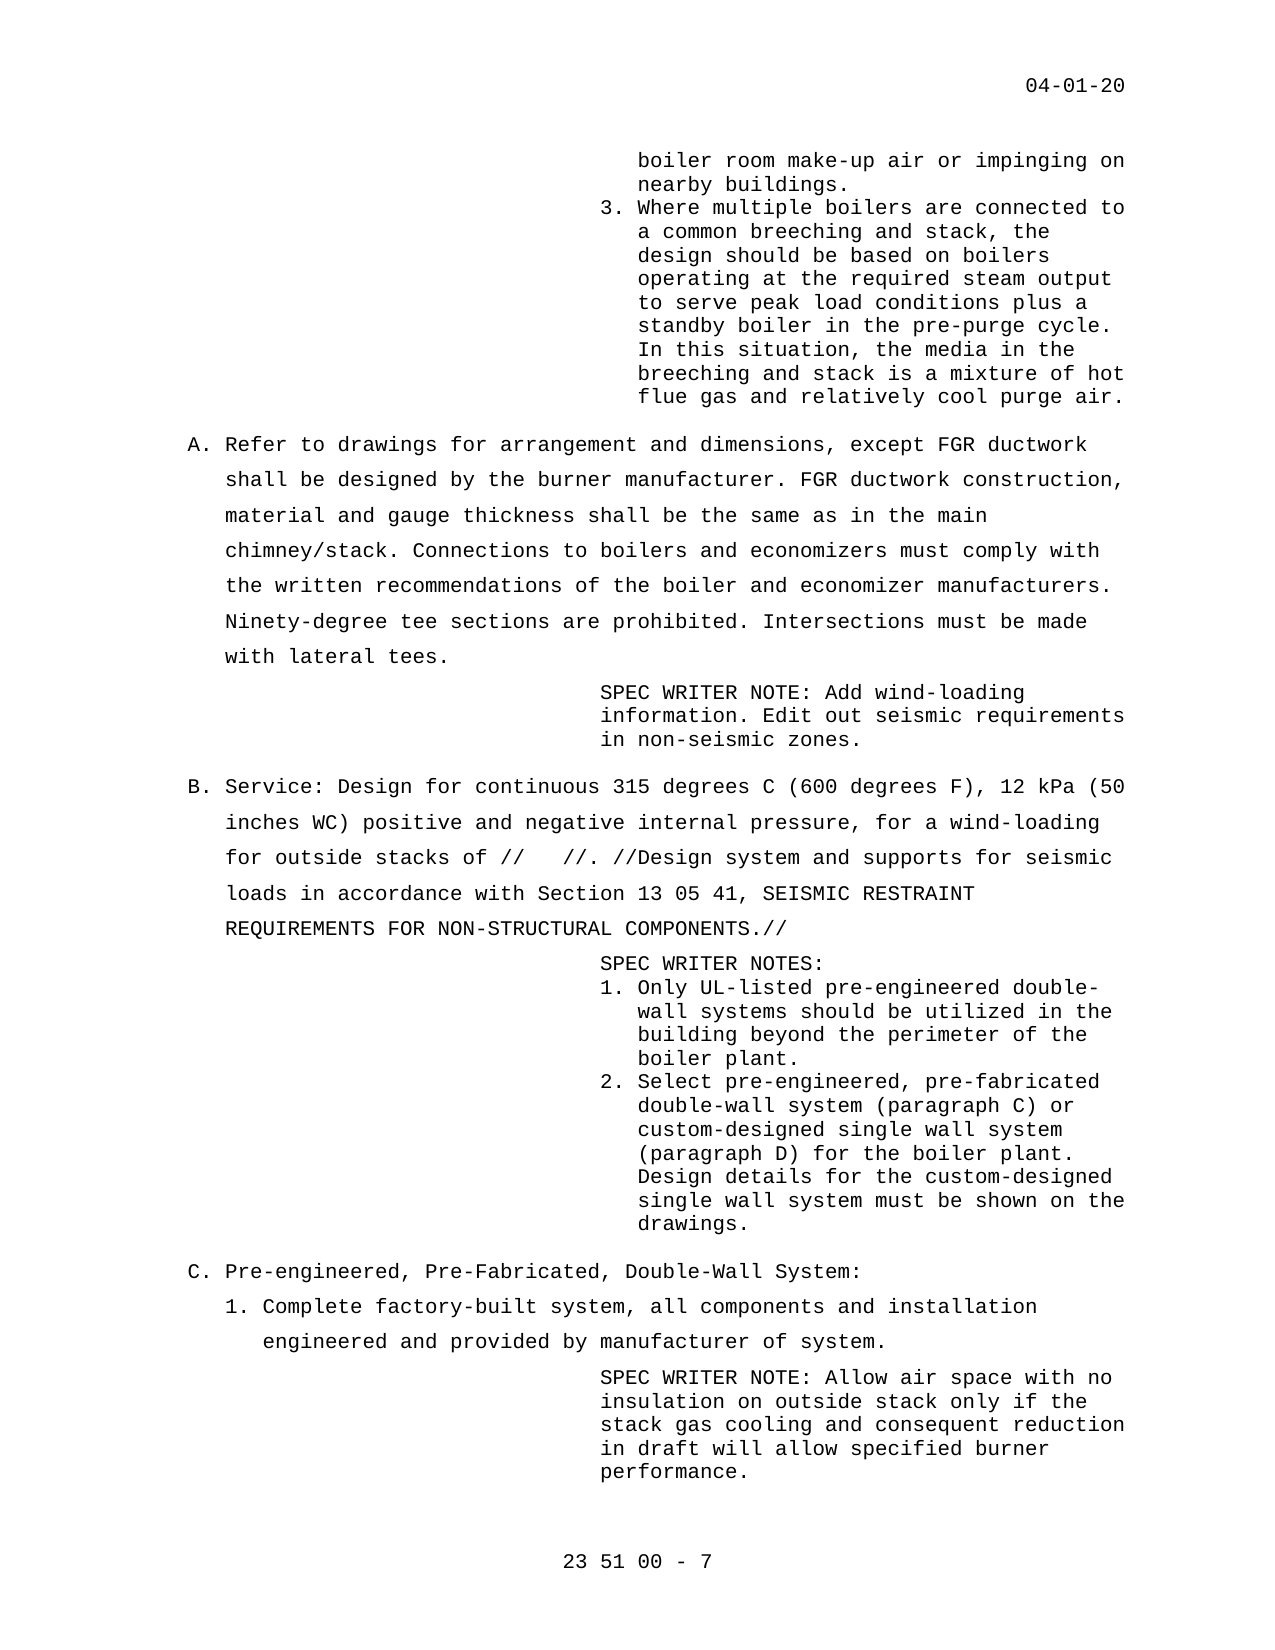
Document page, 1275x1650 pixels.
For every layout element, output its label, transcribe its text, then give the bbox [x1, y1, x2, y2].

text Refer to drawings for arrangement and dimensions, except FGR ductwork shall be designed by the burner manufacturer. FGR ductwork construction, material and gauge thickness shall be the same as in the main chimney/stack. Connections to boilers and economizers must comply with the written recommendations of the boiler and economizer manufacturers. Ninety-degree tee sections are prohibited. Intersections must be made with lateral tees. [187, 434, 1125, 670]
text Service: Design for continuous 315 degrees C (600 degrees F), 12 kPa (50 inches WC) positive and negative internal pressure, for a wind-loading for outside stacks of // //. //Design system and supports for seismic loads in accordance with Section 13 05 41, SEISMIC RESTRAINT REQUIREMENTS FOR NON-STRUCTURAL COMPONENTS.// [187, 776, 1125, 942]
text 3. Where multiple boilers are connected to a common breeching and stack, the design should be based on boilers operating at the required steam output to serve peak load conditions plus a standby boiler in the pre-purge cycle. In this situation, the media in the breeching and stack is a mixture of hot flue gas and relatively cool purge air. [600, 197, 1125, 410]
text Complete factory-built system, all components and installation engineered and provided by manufacturer of system. [225, 1296, 1125, 1355]
text 1. Only UL-listed pre-engineered double- wall systems should be utilized in the building beyond the perimeter of the boiler plant. [600, 977, 1125, 1072]
text SPEC WRITER NOTE: Add wind-loading information. Edit out seismic requirements in non-seismic zones. [600, 682, 1125, 753]
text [600, 150, 1125, 197]
text SPEC WRITER NOTES: [600, 953, 1125, 977]
text SPEC WRITER NOTE: Allow air space with no insulation on outside stack only if the stack gas cooling and consequent reduction in draft will allow specified burner performance. [600, 1367, 1125, 1485]
text 2. Select pre-engineered, pre-fabricated double-wall system (paragraph C) or custom-designed single wall system (paragraph D) for the boiler plant. Design details for the custom-designed single wall system must be shown on the drawings. [600, 1072, 1125, 1237]
text Pre-engineered, Pre-Fabricated, Double-Wall System: [187, 1261, 1125, 1284]
